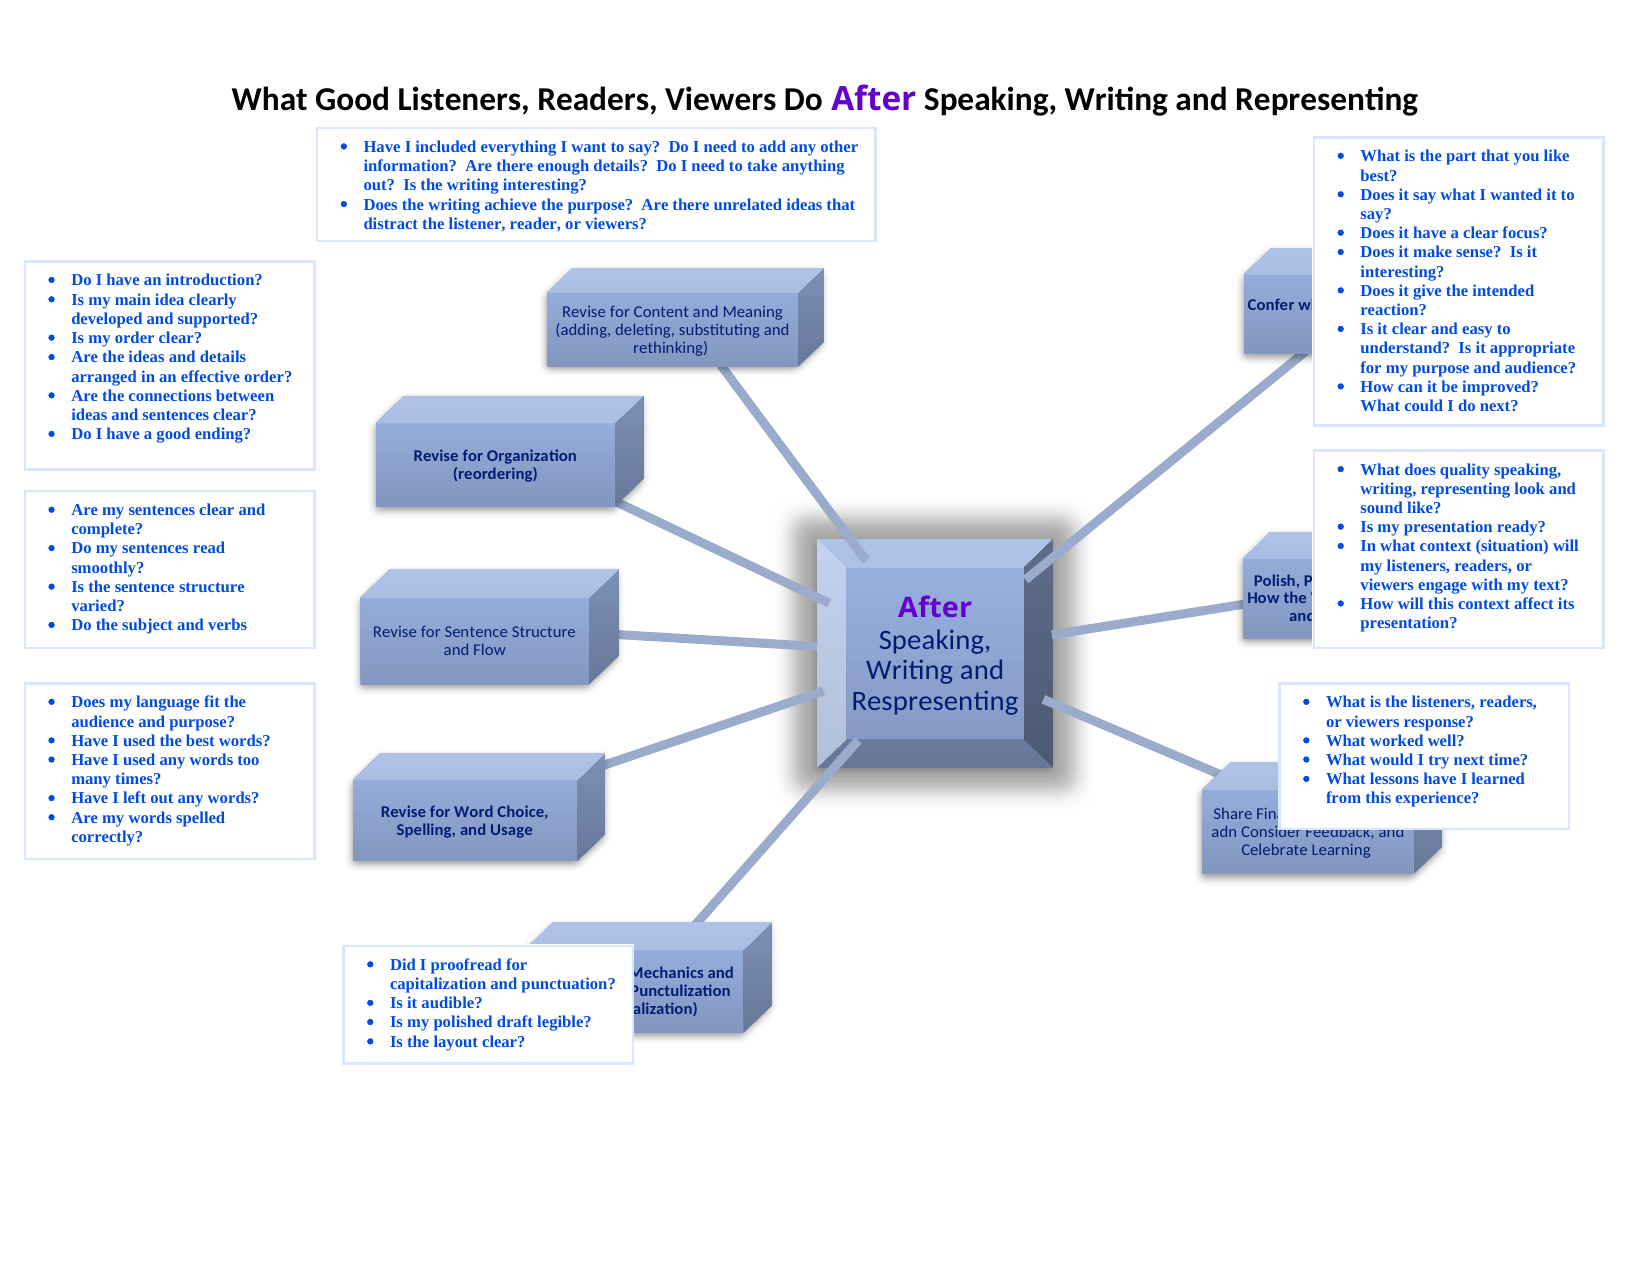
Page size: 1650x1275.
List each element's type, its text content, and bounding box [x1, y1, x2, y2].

list What Good Listeners, Readers, Viewers Do After Speaking, Writing and Representing [150, 75, 1500, 120]
